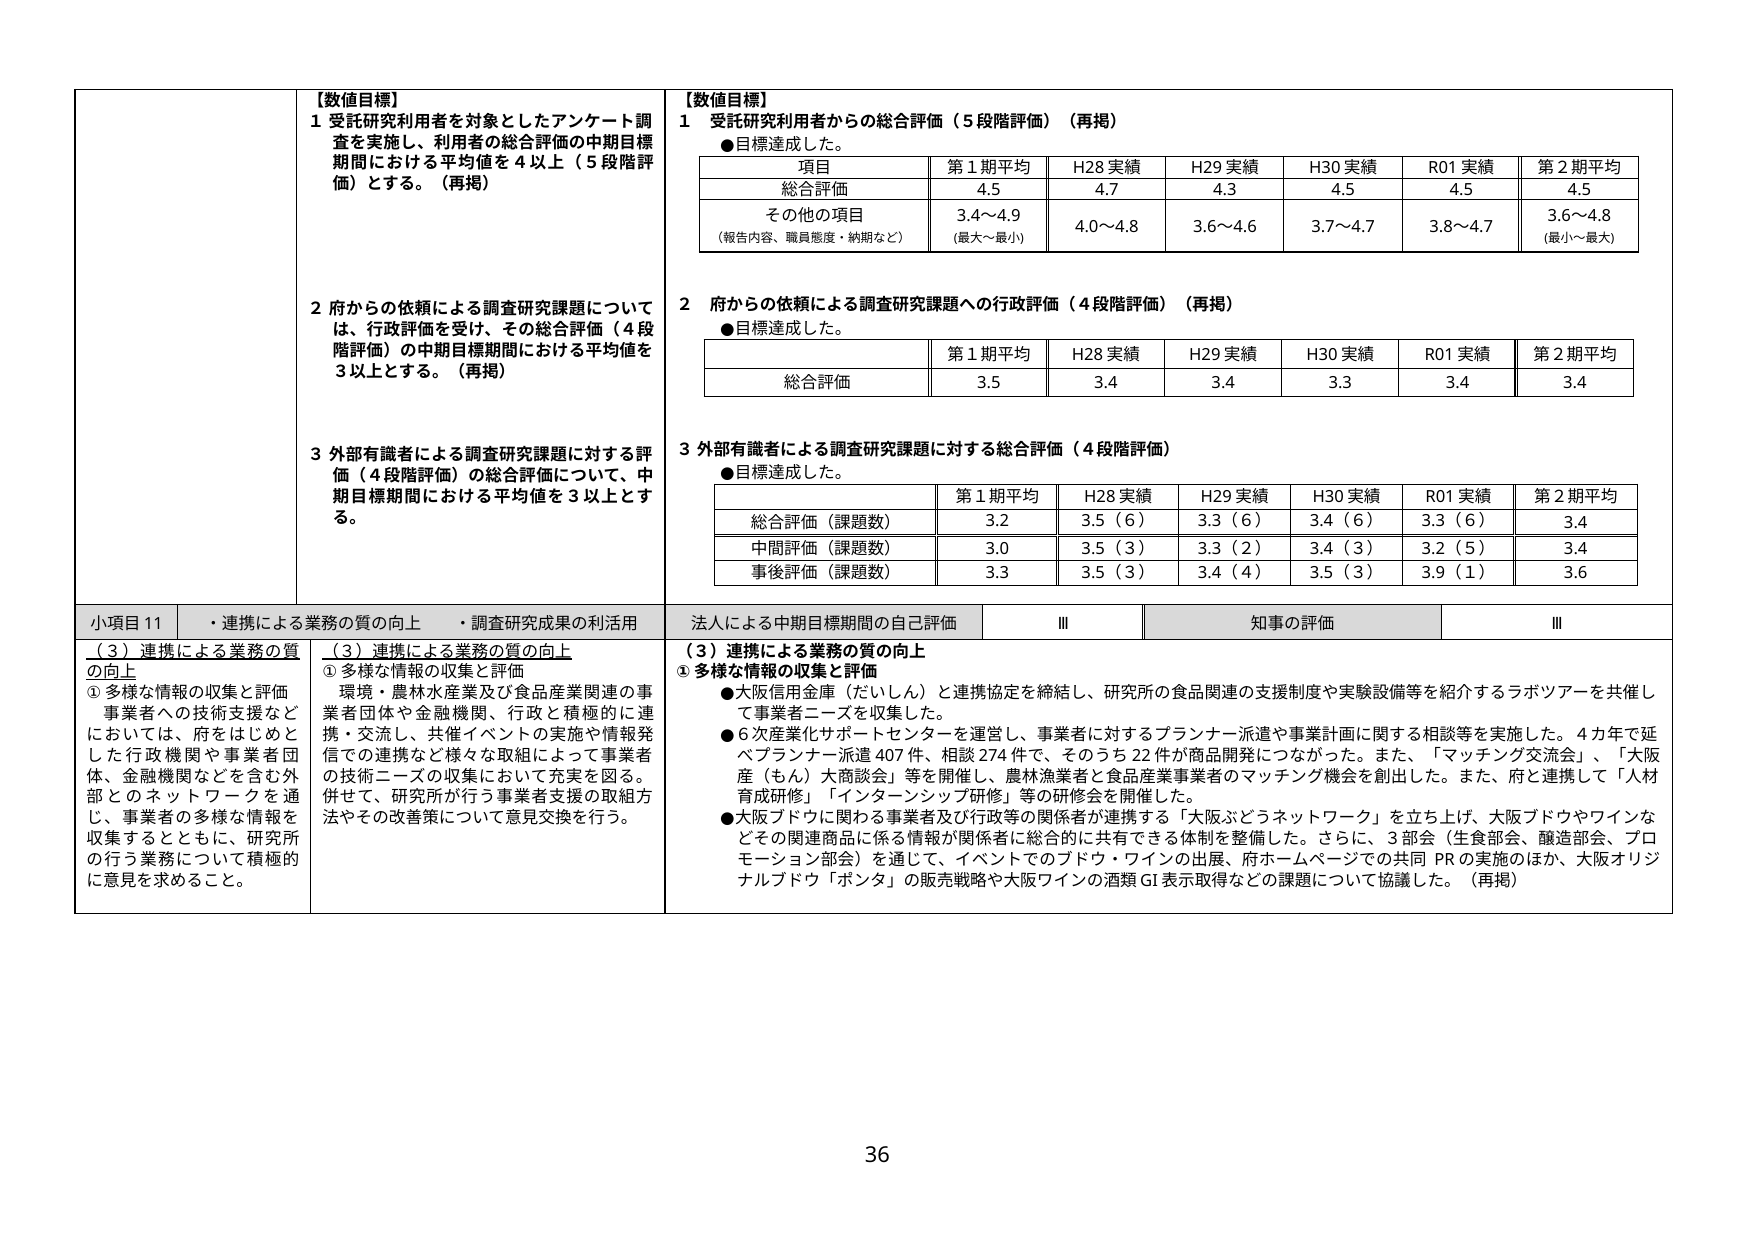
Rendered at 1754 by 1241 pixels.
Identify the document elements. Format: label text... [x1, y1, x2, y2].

table_cell Ⅲ [983, 605, 1142, 639]
table_cell ・連携による業務の質の向上 ・調査研究成果の利活用 [178, 605, 664, 639]
table_cell Ⅲ [1442, 605, 1672, 639]
table_cell 法人による中期目標期間の自己評価 [666, 605, 982, 639]
table_cell 小項目11 [76, 605, 177, 639]
table_cell （３）連携による業務の質の向上 ①多様な情報の収集と評価 環境・農林水産業及び食品産業関連の事業者団体や金融機関、行政と積極的に連携・交流し、共催イベントの実施や情報発信での連携など様々な取組によって事業者の技術ニーズの収集において充実を図る。併せて、研究所が行う事業者支援の取組方法やその改善策について意見交換を行う。 [311, 640, 664, 912]
table_cell 知事の評価 [1145, 605, 1441, 639]
table_cell 【数値目標】 １ 受託研究利用者からの総合評価（５段階評価）（再掲） ●目標達成した。 ２ 府からの依頼による調査研究課題への行政評価（４段階評価）（再掲） ●目標達成した。 ３ 外部有識者による調査研究課題に対する総合評価（４段階評価） ●目標達成した。 [666, 90, 1672, 604]
table_cell [76, 90, 296, 604]
table_cell 【数値目標】 １ 受託研究利用者を対象としたアンケート調査を実施し、利用者の総合評価の中期目標期間における平均値を４以上（５段階評価）とする。（再掲） ２ 府からの依頼による調査研究課題については、行政評価を受け、その総合評価（４段階評価）の中期目標期間における平均値を３以上とする。（再掲） ３ 外部有識者による調査研究課題に対する評価（４段階評価）の総合評価について、中期目標期間における平均値を３以上とする。 [297, 90, 664, 604]
table_cell （３）連携による業務の質の向上 ①多様な情報の収集と評価 事業者への技術支援などにおいては、府をはじめとした行政機関や事業者団体、金融機関などを含む外部とのネットワークを通じ、事業者の多様な情報を収集するとともに、研究所の行う業務について積極的に意見を求めること。 [76, 640, 310, 912]
table_cell （３）連携による業務の質の向上 ①多様な情報の収集と評価 ●大阪信用金庫（だいしん）と連携協定を締結し、研究所の食品関連の支援制度や実験設備等を紹介するラボツアーを共催して事業者ニーズを収集した。 ●６次産業化サポートセンターを運営し、事業者に対するプランナー派遣や事業計画に関する相談等を実施した。４カ年で延べプランナー派遣407件、相談274件で、そのうち22件が商品開発につながった。また、「マッチング交流会」、「大阪産（もん）大商談会」等を開催し、農林漁業者と食品産業事業者のマッチング機会を創出した。また、府と連携して「人材育成研修」「インターンシップ研修」等の研修会を開催した。 ●大阪ブドウに関わる事業者及び行政等の関係者が連携する「大阪ぶどうネットワーク」を立ち上げ、大阪ブドウやワインなどその関連商品に係る情報が関係者に総合的に共有できる体制を整備した。さらに、３部会（生食部会、醸造部会、プロモーション部会）を通じて、イベントでのブドウ・ワインの出展、府ホームページでの共同PRの実施のほか、大阪オリジナルブドウ「ポンタ」の販売戦略や大阪ワインの酒類GI表示取得などの課題について協議した。（再掲） [666, 640, 1672, 912]
